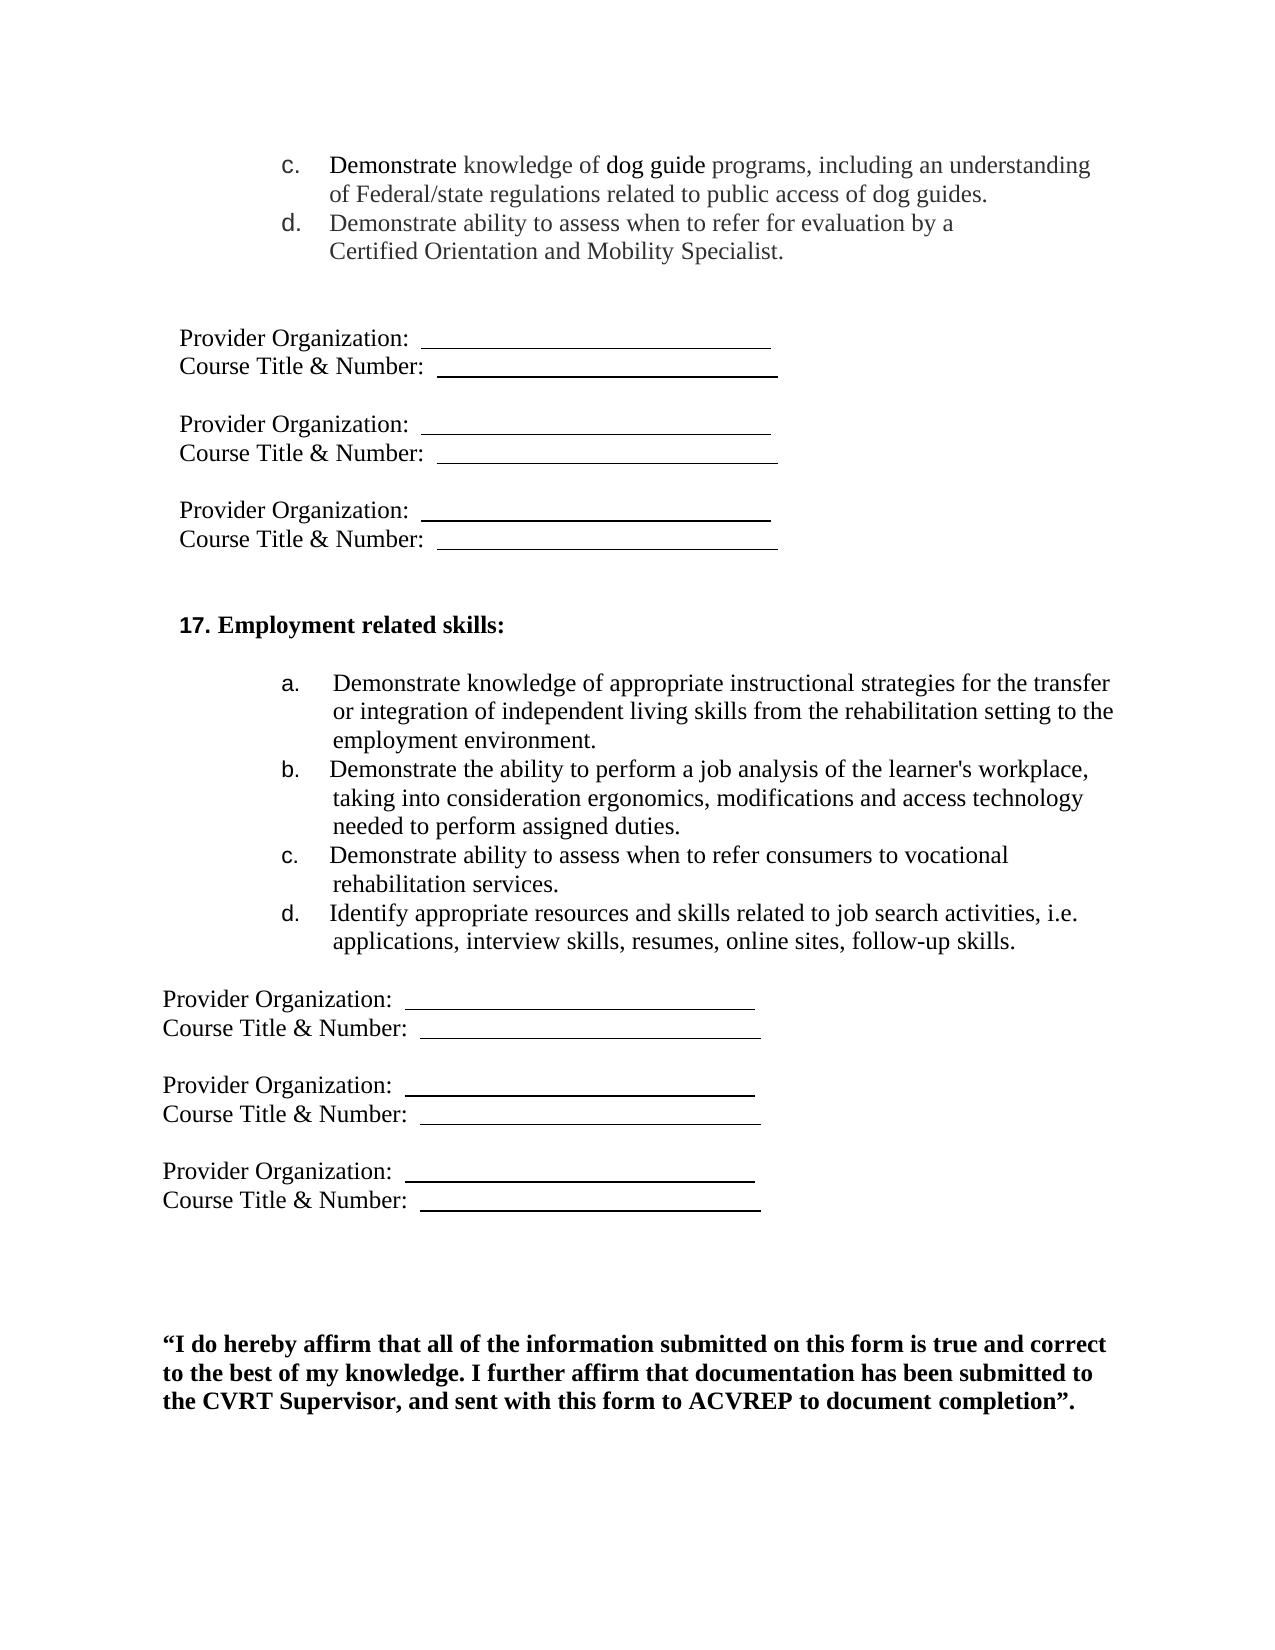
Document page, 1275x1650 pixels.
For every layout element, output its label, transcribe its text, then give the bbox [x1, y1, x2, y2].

list Demonstrate knowledge of appropriate instructional strategies for the transfer or integration of independent living skills from the rehabilitation setting to the employment environment. [281, 668, 1114, 754]
text Course Title & Number: [162, 1185, 766, 1214]
list Identify appropriate resources and skills related to job search activities, i.e. applications, interview skills, resumes, online sites, follow-up skills. [281, 898, 1114, 955]
text Provider Organization: [162, 1156, 766, 1185]
list Demonstrate the ability to perform a job analysis of the learner's workplace, taking into consideration ergonomics, modifications and access technology needed to perform assigned duties. [281, 754, 1114, 840]
text Course Title & Number: [179, 524, 747, 553]
list Employment related skills: [179, 610, 1125, 639]
list Demonstrate ability to assess when to refer consumers to vocational rehabilitation services. [281, 840, 1114, 898]
text Course Title & Number: [179, 351, 747, 380]
text “I do hereby affirm that all of the information submitted on this form is true and correct to the best of my knowledge. I further affirm that documentation has been submitted to the CVRT Supervisor, and sent with this form to ACVREP to document completion”. [162, 1329, 1112, 1415]
text Course Title & Number: [162, 1099, 766, 1128]
list Demonstrate knowledge of dog guide programs, including an understanding of Federal/state regulations related to public access of dog guides. [281, 150, 1097, 208]
text Provider Organization: [179, 409, 747, 438]
text Provider Organization: [179, 323, 747, 351]
list Demonstrate ability to assess when to refer for evaluation by a Certified Orientation and Mobility Specialist. [281, 208, 1028, 265]
text Course Title & Number: [162, 1013, 766, 1041]
text Provider Organization: [162, 1070, 766, 1099]
text Provider Organization: [162, 984, 766, 1013]
text Course Title & Number: [179, 438, 747, 466]
text Provider Organization: [179, 495, 747, 524]
